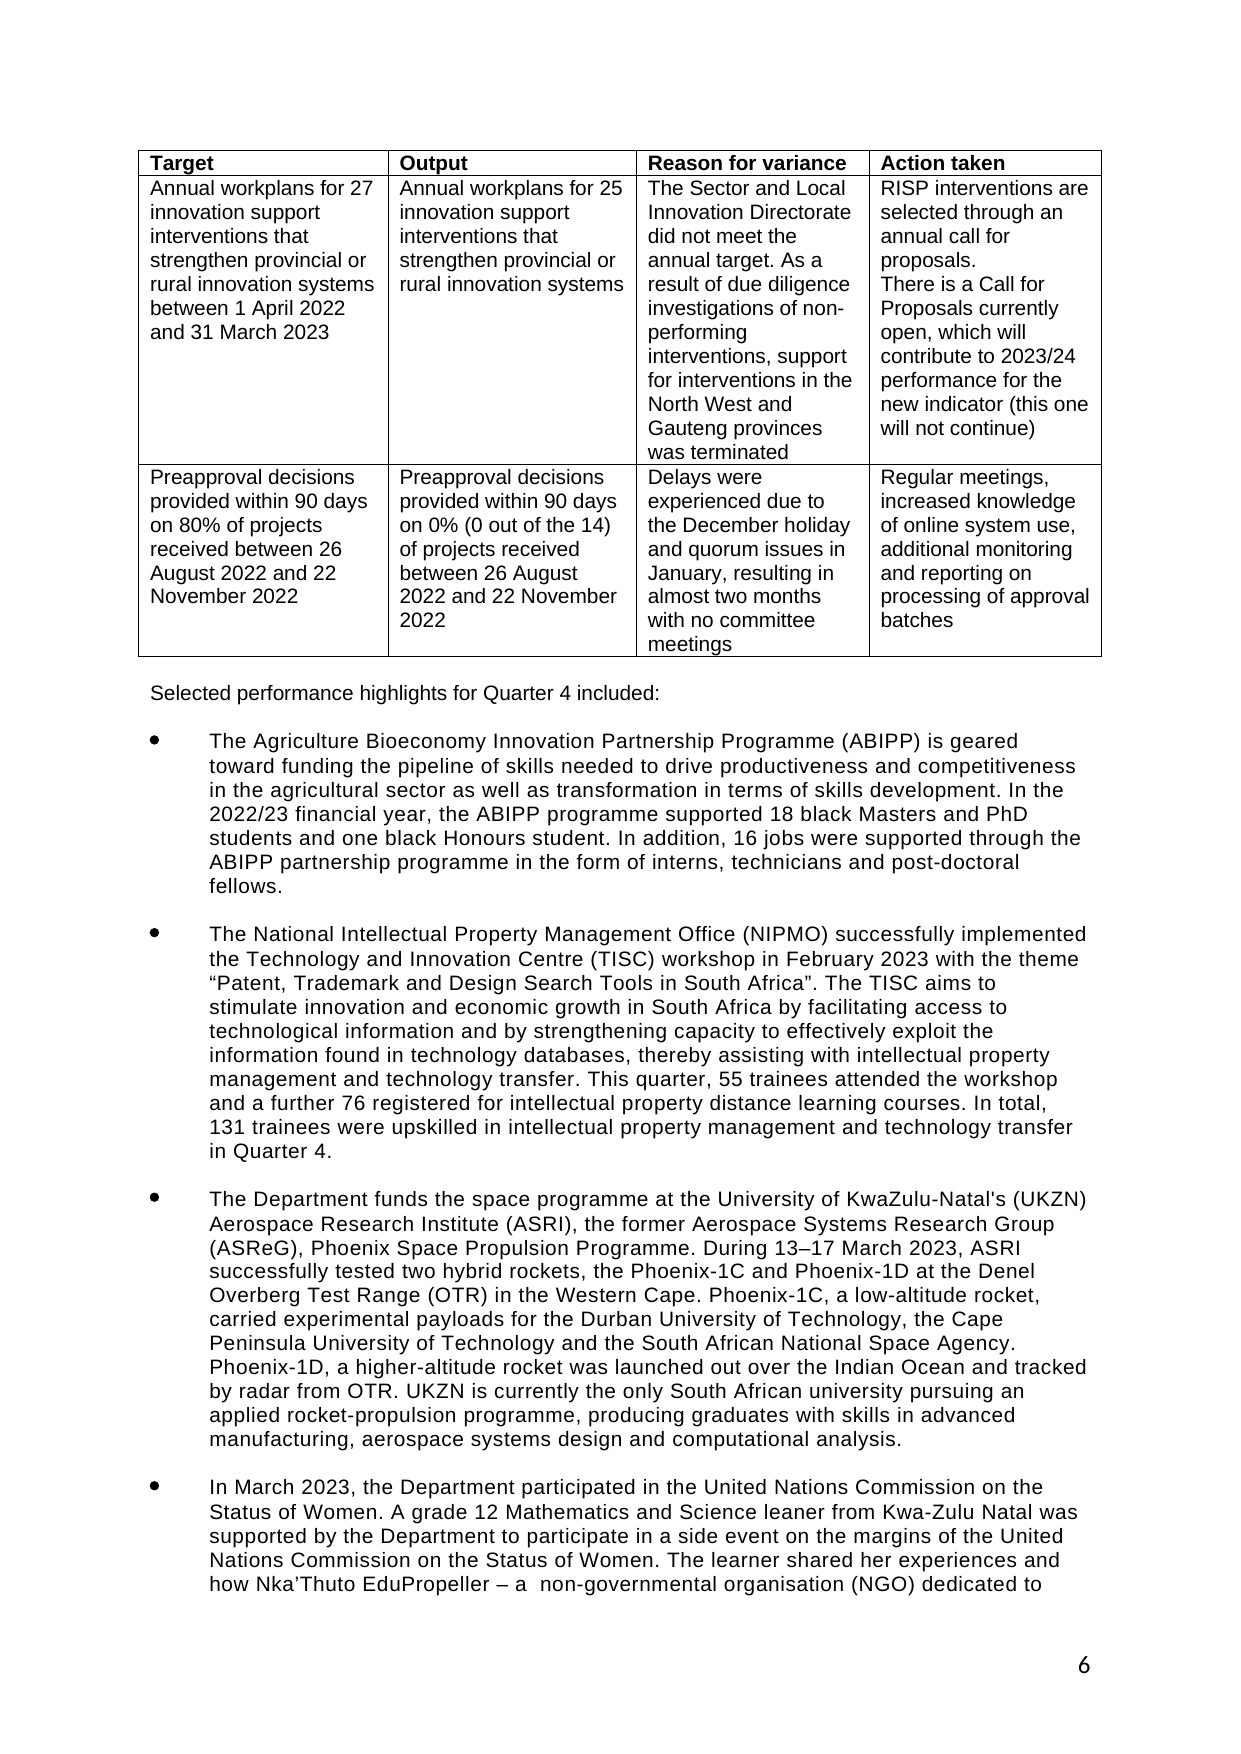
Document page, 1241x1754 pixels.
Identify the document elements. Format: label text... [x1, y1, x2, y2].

list The Agriculture Bioeconomy Innovation Partnership Programme (ABIPP) is geared toward funding the pipeline of skills needed to drive productiveness and competitiveness in the agricultural sector as well as transformation in terms of skills development. In the 2022/23 financial year, the ABIPP programme supported 18 black Masters and PhD students and one black Honours student. In addition, 16 jobs were supported through the ABIPP partnership programme in the form of interns, technicians and post-doctoral fellows. [150, 729, 1090, 898]
table_header Reason for variance [637, 151, 869, 175]
text Selected performance highlights for Quarter 4 included: [150, 681, 1090, 705]
table_cell The Sector and Local Innovation Directorate did not meet the annual target. As a result of due diligence investigations of non-performing interventions, support for interventions in the North West and Gauteng provinces was terminated [637, 176, 869, 463]
table_cell Annual workplans for 25 innovation support interventions that strengthen provincial or rural innovation systems [389, 176, 636, 463]
table_cell Annual workplans for 27 innovation support interventions that strengthen provincial or rural innovation systems between 1 April 2022 and 31 March 2023 [139, 176, 388, 463]
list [150, 1475, 1090, 1596]
table_cell Delays were experienced due to the December holiday and quorum issues in January, resulting in almost two months with no committee meetings [637, 465, 869, 656]
table_cell Preapproval decisions provided within 90 days on 0% (0 out of the 14) of projects received between 26 August 2022 and 22 November 2022 [389, 465, 636, 656]
table_header Output [389, 151, 636, 175]
table_header Target [139, 151, 388, 175]
table_cell Regular meetings, increased knowledge of online system use, additional monitoring and reporting on processing of approval batches [870, 465, 1101, 656]
table_header Action taken [870, 151, 1101, 175]
list The Department funds the space programme at the University of KwaZulu-Natal's (UKZN) Aerospace Research Institute (ASRI), the former Aerospace Systems Research Group (ASReG), Phoenix Space Propulsion Programme. During 13–17 March 2023, ASRI successfully tested two hybrid rockets, the Phoenix-1C and Phoenix-1D at the Denel Overberg Test Range (OTR) in the Western Cape. Phoenix-1C, a low-altitude rocket, carried experimental payloads for the Durban University of Technology, the Cape Peninsula University of Technology and the South African National Space Agency. Phoenix-1D, a higher-altitude rocket was launched out over the Indian Ocean and tracked by radar from OTR. UKZN is currently the only South African university pursuing an applied rocket-propulsion programme, producing graduates with skills in advanced manufacturing, aerospace systems design and computational analysis. [150, 1186, 1090, 1451]
list The National Intellectual Property Management Office (NIPMO) successfully implemented the Technology and Innovation Centre (TISC) workshop in February 2023 with the theme “Patent, Trademark and Design Search Tools in South Africa”. The TISC aims to stimulate innovation and economic growth in South Africa by facilitating access to technological information and by strengthening capacity to effectively exploit the information found in technology databases, thereby assisting with intellectual property management and technology transfer. This quarter, 55 trainees attended the workshop and a further 76 registered for intellectual property distance learning courses. In total, 131 trainees were upskilled in intellectual property management and technology transfer in Quarter 4. [150, 922, 1090, 1162]
table_cell RISP interventions are selected through an annual call for proposals. There is a Call for Proposals currently open, which will contribute to 2023/24 performance for the new indicator (this one will not continue) [870, 176, 1101, 463]
table_cell Preapproval decisions provided within 90 days on 80% of projects received between 26 August 2022 and 22 November 2022 [139, 465, 388, 656]
